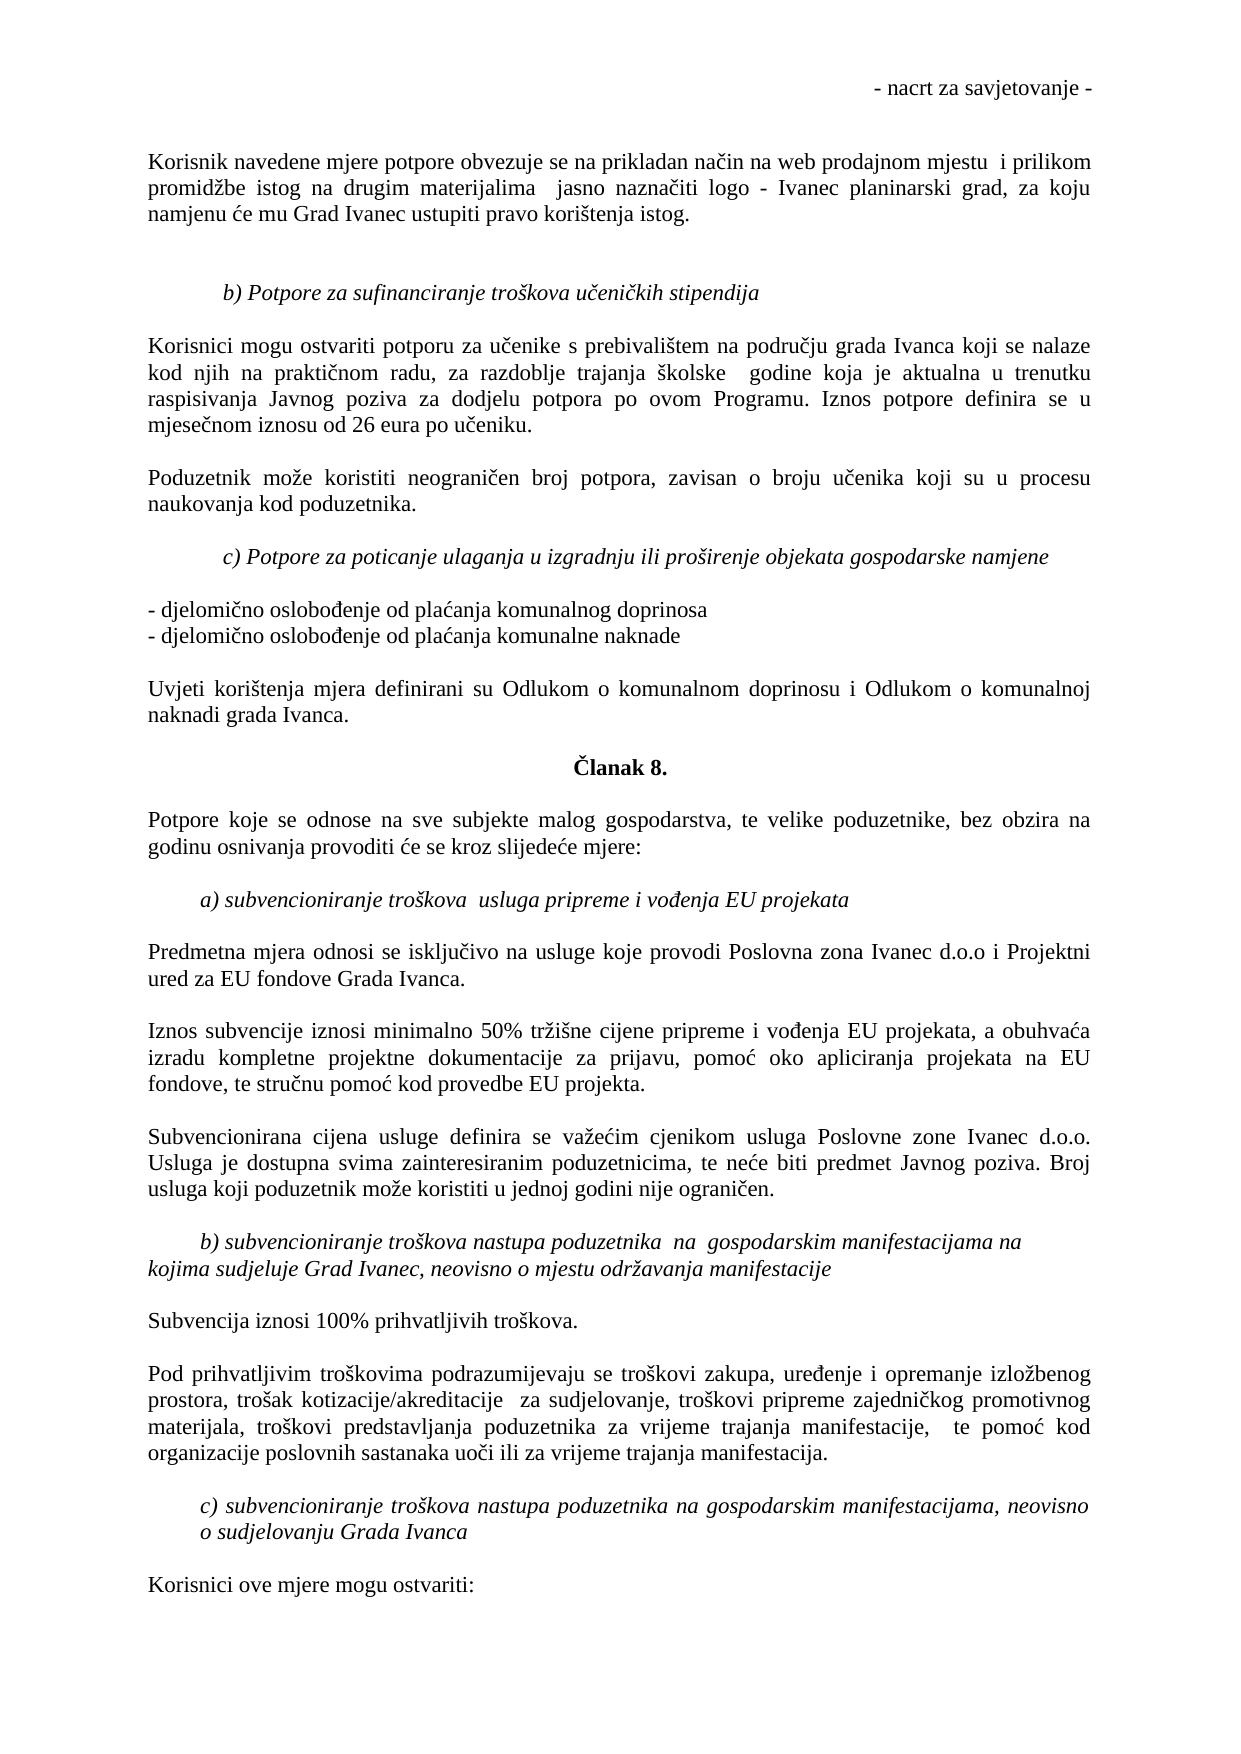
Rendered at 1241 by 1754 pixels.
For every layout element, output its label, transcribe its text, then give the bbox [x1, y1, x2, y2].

text Subvencionirana cijena usluge definira se važećim cjenikom usluga Poslovne zone Ivanec d.o.o. Usluga je dostupna svima zainteresiranim poduzetnicima, te neće biti predmet Javnog poziva. Broj usluga koji poduzetnik može koristiti u jednoj godini nije ograničen. [148, 1123, 1092, 1202]
list a) subvencioniranje troškova usluga pripreme i vođenja EU projekata [200, 886, 1092, 912]
list b) Potpore za sufinanciranje troškova učeničkih stipendija [223, 279, 1092, 306]
text kojima sudjeluje Grad Ivanec, neovisno o mjestu održavanja manifestacije [148, 1254, 1092, 1281]
text Subvencija iznosi 100% prihvatljivih troškova. [148, 1307, 1092, 1334]
text Korisnik navedene mjere potpore obvezuje se na prikladan način na web prodajnom mjestu i prilikom promidžbe istog na drugim materijalima jasno naznačiti logo - Ivanec planinarski grad, za koju namjenu će mu Grad Ivanec ustupiti pravo korištenja istog. [148, 148, 1092, 227]
text Članak 8. [148, 754, 1092, 780]
text - djelomično oslobođenje od plaćanja komunalnog doprinosa [148, 596, 1092, 622]
text Poduzetnik može koristiti neograničen broj potpora, zavisan o broju učenika koji su u procesu naukovanja kod poduzetnika. [148, 464, 1092, 517]
text - djelomično oslobođenje od plaćanja komunalne naknade [148, 622, 1092, 648]
text Korisnici ove mjere mogu ostvariti: [148, 1571, 1092, 1597]
list b) subvencioniranje troškova nastupa poduzetnika na gospodarskim manifestacijama na [200, 1228, 1092, 1254]
list c) Potpore za poticanje ulaganja u izgradnju ili proširenje objekata gospodarske namjene [223, 543, 1092, 569]
text Pod prihvatljivim troškovima podrazumijevaju se troškovi zakupa, uređenje i opremanje izložbenog prostora, trošak kotizacije/akreditacije za sudjelovanje, troškovi pripreme zajedničkog promotivnog materijala, troškovi predstavljanja poduzetnika za vrijeme trajanja manifestacije, te pomoć kod organizacije poslovnih sastanaka uoči ili za vrijeme trajanja manifestacija. [148, 1360, 1092, 1465]
text Potpore koje se odnose na sve subjekte malog gospodarstva, te velike poduzetnike, bez obzira na godinu osnivanja provoditi će se kroz slijedeće mjere: [148, 807, 1092, 859]
text Iznos subvencije iznosi minimalno 50% tržišne cijene pripreme i vođenja EU projekata, a obuhvaća izradu kompletne projektne dokumentacije za prijavu, pomoć oko apliciranja projekata na EU fondove, te stručnu pomoć kod provedbe EU projekta. [148, 1017, 1092, 1096]
text Predmetna mjera odnosi se isključivo na usluge koje provodi Poslovna zona Ivanec d.o.o i Projektni ured za EU fondove Grada Ivanca. [148, 938, 1092, 991]
text Uvjeti korištenja mjera definirani su Odlukom o komunalnom doprinosu i Odlukom o komunalnoj naknadi grada Ivanca. [148, 675, 1092, 727]
text Korisnici mogu ostvariti potporu za učenike s prebivalištem na području grada Ivanca koji se nalaze kod njih na praktičnom radu, za razdoblje trajanja školske godine koja je aktualna u trenutku raspisivanja Javnog poziva za dodjelu potpora po ovom Programu. Iznos potpore definira se u mjesečnom iznosu od 26 eura po učeniku. [148, 332, 1092, 438]
list c) subvencioniranje troškova nastupa poduzetnika na gospodarskim manifestacijama, neovisno o sudjelovanju Grada Ivanca [200, 1492, 1092, 1544]
